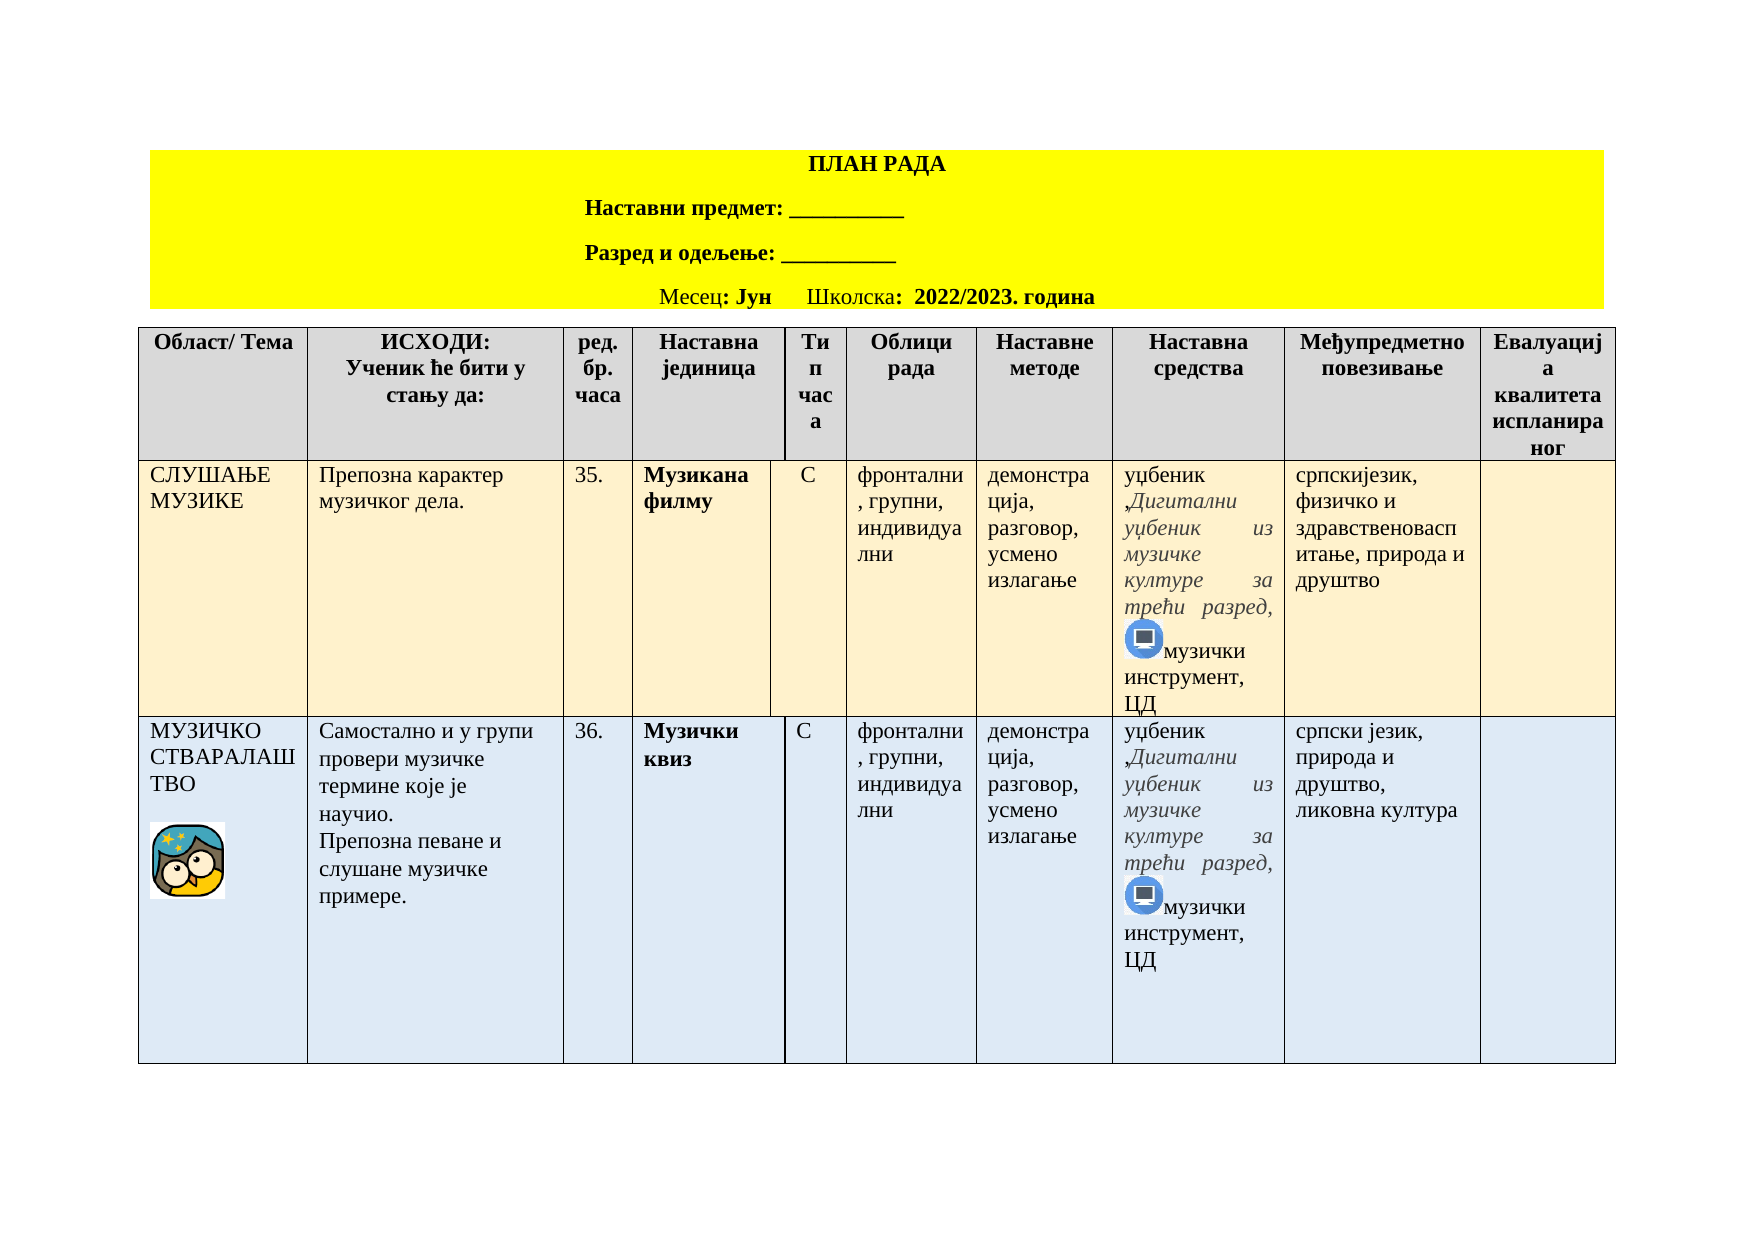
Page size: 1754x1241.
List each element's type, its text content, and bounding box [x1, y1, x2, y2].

table_cell 36. [564, 717, 632, 1063]
picture [1124, 619, 1164, 659]
table_cell уџбеник,Дигитални уџбеник из музичке културе за трећи разред, музички инструмент, ЦД [1113, 717, 1284, 1063]
text Месец: Јун Школска: 2022/2023. година [150, 283, 1604, 309]
table_header ред. бр. часа [564, 328, 632, 460]
table_cell фронтални, групни, индивидуални [847, 717, 976, 1063]
table_cell демонстрација, разговор, усмено излагање [977, 717, 1112, 1063]
table_header Тип часа [786, 328, 846, 460]
picture [1124, 875, 1164, 915]
table_cell српски језик, природа и друштво, ликовна култура [1285, 717, 1480, 1063]
table_header Евалуација квалитета испланираног [1481, 328, 1615, 460]
table_cell [1481, 717, 1615, 1063]
table_cell [1481, 461, 1615, 716]
table_header Међупредметно повезивање [1285, 328, 1480, 460]
text Разред и одељење: __________ [150, 238, 1604, 265]
table_cell МУЗИЧКО СТВАРАЛАШТВО [139, 717, 307, 1063]
table_cell Музиканафилму [633, 461, 770, 716]
table_header Област/ Темa [139, 328, 307, 460]
table_header Наставна јединица [633, 328, 784, 460]
text ПЛАН РАДА [150, 150, 1604, 176]
table_cell Препозна карактер музичког дела. [308, 461, 563, 716]
table_cell СЛУШАЊЕ МУЗИКЕ [139, 461, 307, 716]
table_header Наставне методе [977, 328, 1112, 460]
table_cell уџбеник,Дигитални уџбеник из музичке културе за трећи разред, музички инструмент, ЦД [1113, 461, 1284, 716]
table_header Наставна средства [1113, 328, 1284, 460]
text Наставни предмет: __________ [150, 194, 1604, 221]
picture [150, 822, 226, 899]
table_cell С [771, 461, 846, 716]
table_header Облици рада [847, 328, 976, 460]
table_cell фронтални, групни, индивидуални [847, 461, 976, 716]
table_cell Самостално и у групи провери музичке термине које је научио. Препозна певане и слушане музичке примере. [308, 717, 563, 1063]
table_cell 35. [564, 461, 632, 716]
table_cell С [786, 717, 846, 1063]
table_cell демонстрација, разговор, усмено излагање [977, 461, 1112, 716]
table_cell српскијезик, физичко и здравственоваспитање, природа и друштво [1285, 461, 1480, 716]
table_header ИСХОДИ: Ученик ће бити у стању да: [308, 328, 563, 460]
table_cell Музички квиз [633, 717, 784, 1063]
